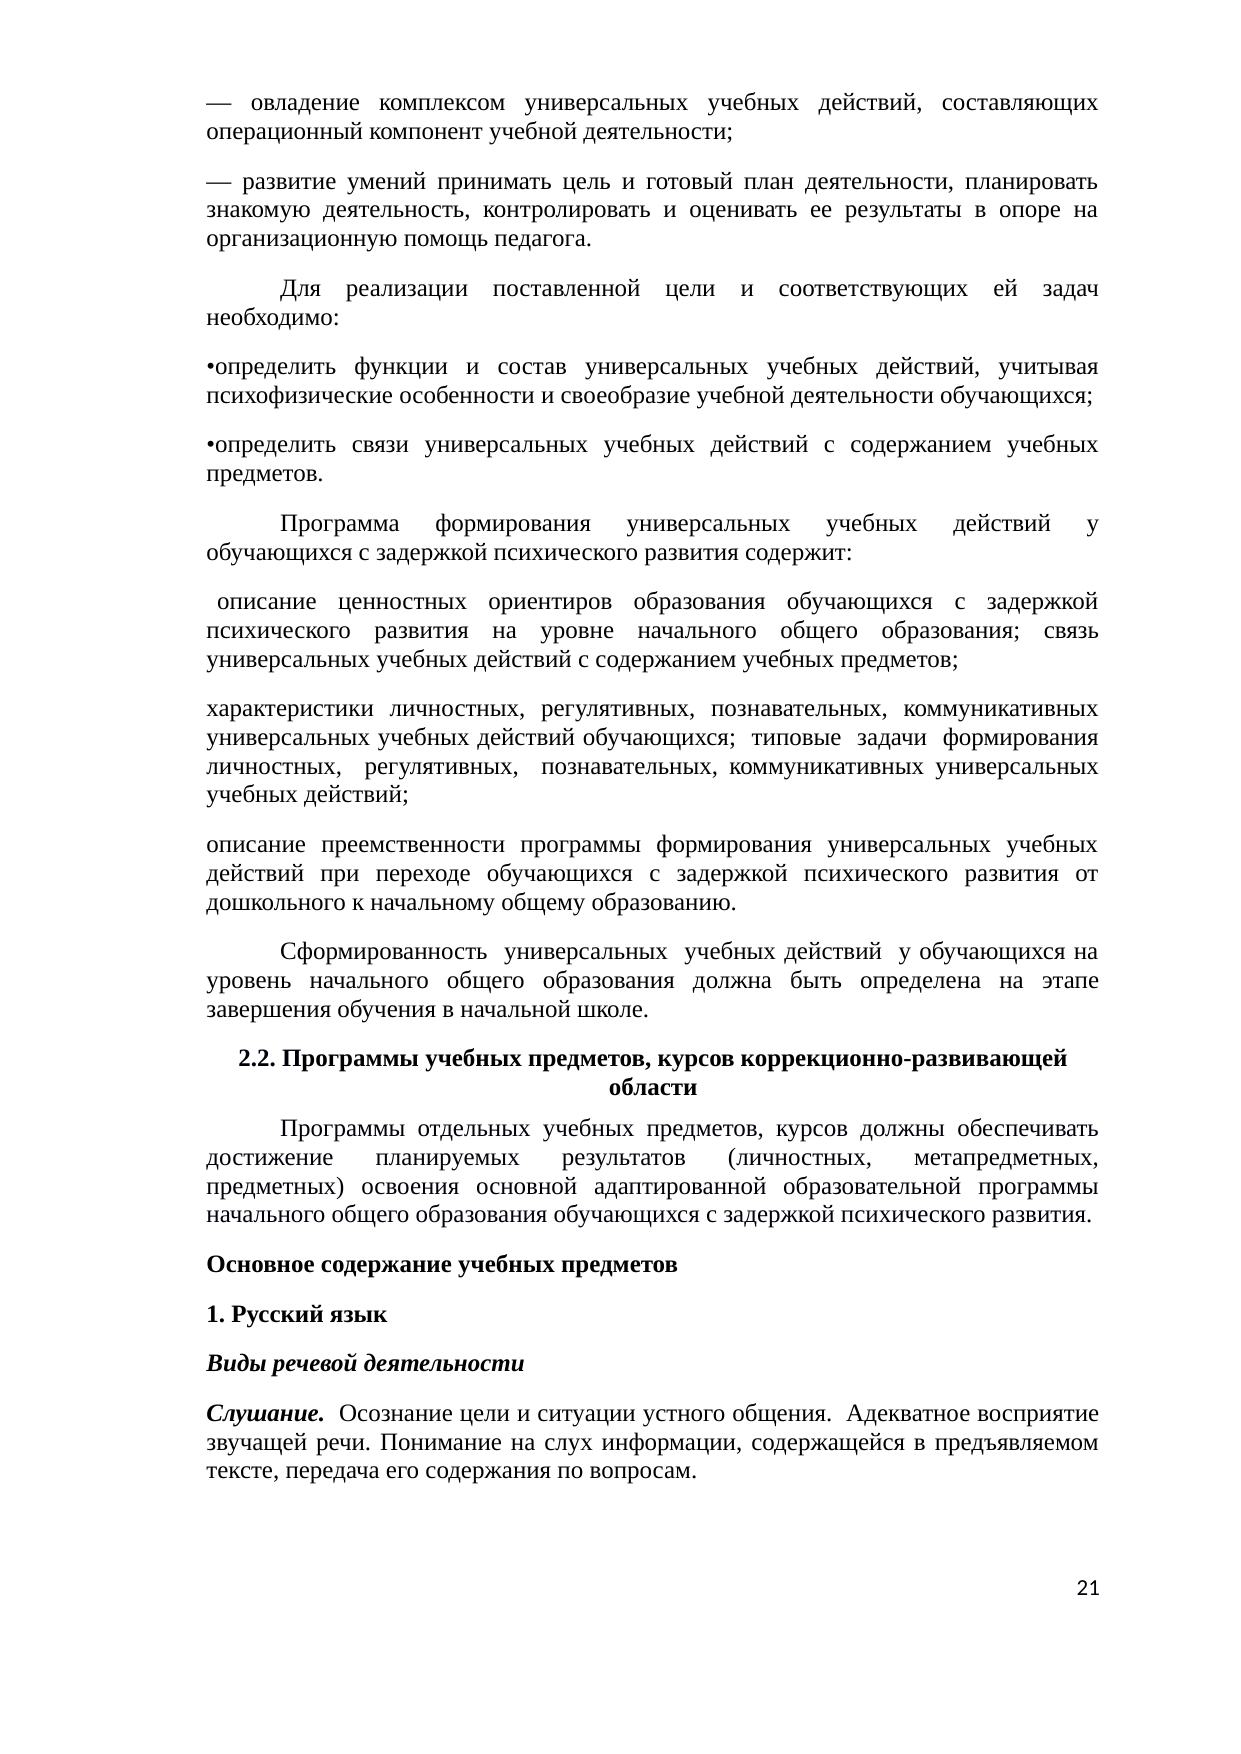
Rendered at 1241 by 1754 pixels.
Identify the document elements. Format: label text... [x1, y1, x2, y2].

text описание ценностных ориентиров образования обучающихся с задержкой психического развития на уровне начального общего образования; связь универсальных учебных действий с содержанием учебных предметов; [206, 586, 1099, 672]
text Слушание. Осознание цели и ситуации устного общения. Адекватное восприятие звучащей речи. Понимание на слух информации, содержащейся в предъявляемом тексте, передача его содержания по вопросам. [206, 1398, 1099, 1484]
text •определить функции и состав универсальных учебных действий, учитывая психофизические особенности и своеобразие учебной деятельности обучающихся; [206, 351, 1099, 409]
text Для реализации поставленной цели и соответствующих ей задач необходимо: [206, 273, 1099, 330]
text 1. Русский язык [206, 1299, 1099, 1327]
text Основное содержание учебных предметов [206, 1249, 1099, 1278]
text ― развитие умений принимать цель и готовый план деятельности, планировать знакомую деятельность, контролировать и оценивать ее результаты в опоре на организационную помощь педагога. [206, 166, 1099, 252]
text Программа формирования универсальных учебных действий у обучающихся с задержкой психического развития содержит: [206, 508, 1099, 565]
text ― овладение комплексом универсальных учебных действий, составляющих операционный компонент учебной деятельности; [206, 87, 1099, 145]
text Виды речевой деятельности [206, 1348, 1099, 1377]
text Программы отдельных учебных предметов, курсов должны обеспечивать достижение планируемых результатов (личностных, метапредметных, предметных) освоения основной адаптированной образовательной программы начального общего образования обучающихся с задержкой психического развития. [206, 1113, 1099, 1228]
text 2.2. Программы учебных предметов, курсов коррекционно-развивающей области [206, 1043, 1099, 1101]
text •определить связи универсальных учебных действий с содержанием учебных предметов. [206, 429, 1099, 487]
text характеристики личностных, регулятивных, познавательных, коммуникативных универсальных учебных действий обучающихся; типовые задачи формирования личностных, регулятивных, познавательных, коммуникативных универсальных учебных действий; [206, 693, 1099, 808]
text описание преемственности программы формирования универсальных учебных действий при переходе обучающихся с задержкой психического развития от дошкольного к начальному общему образованию. [206, 829, 1099, 915]
text Сформированность универсальных учебных действий у обучающихся на уровень начального общего образования должна быть определена на этапе завершения обучения в начальной школе. [206, 936, 1099, 1022]
